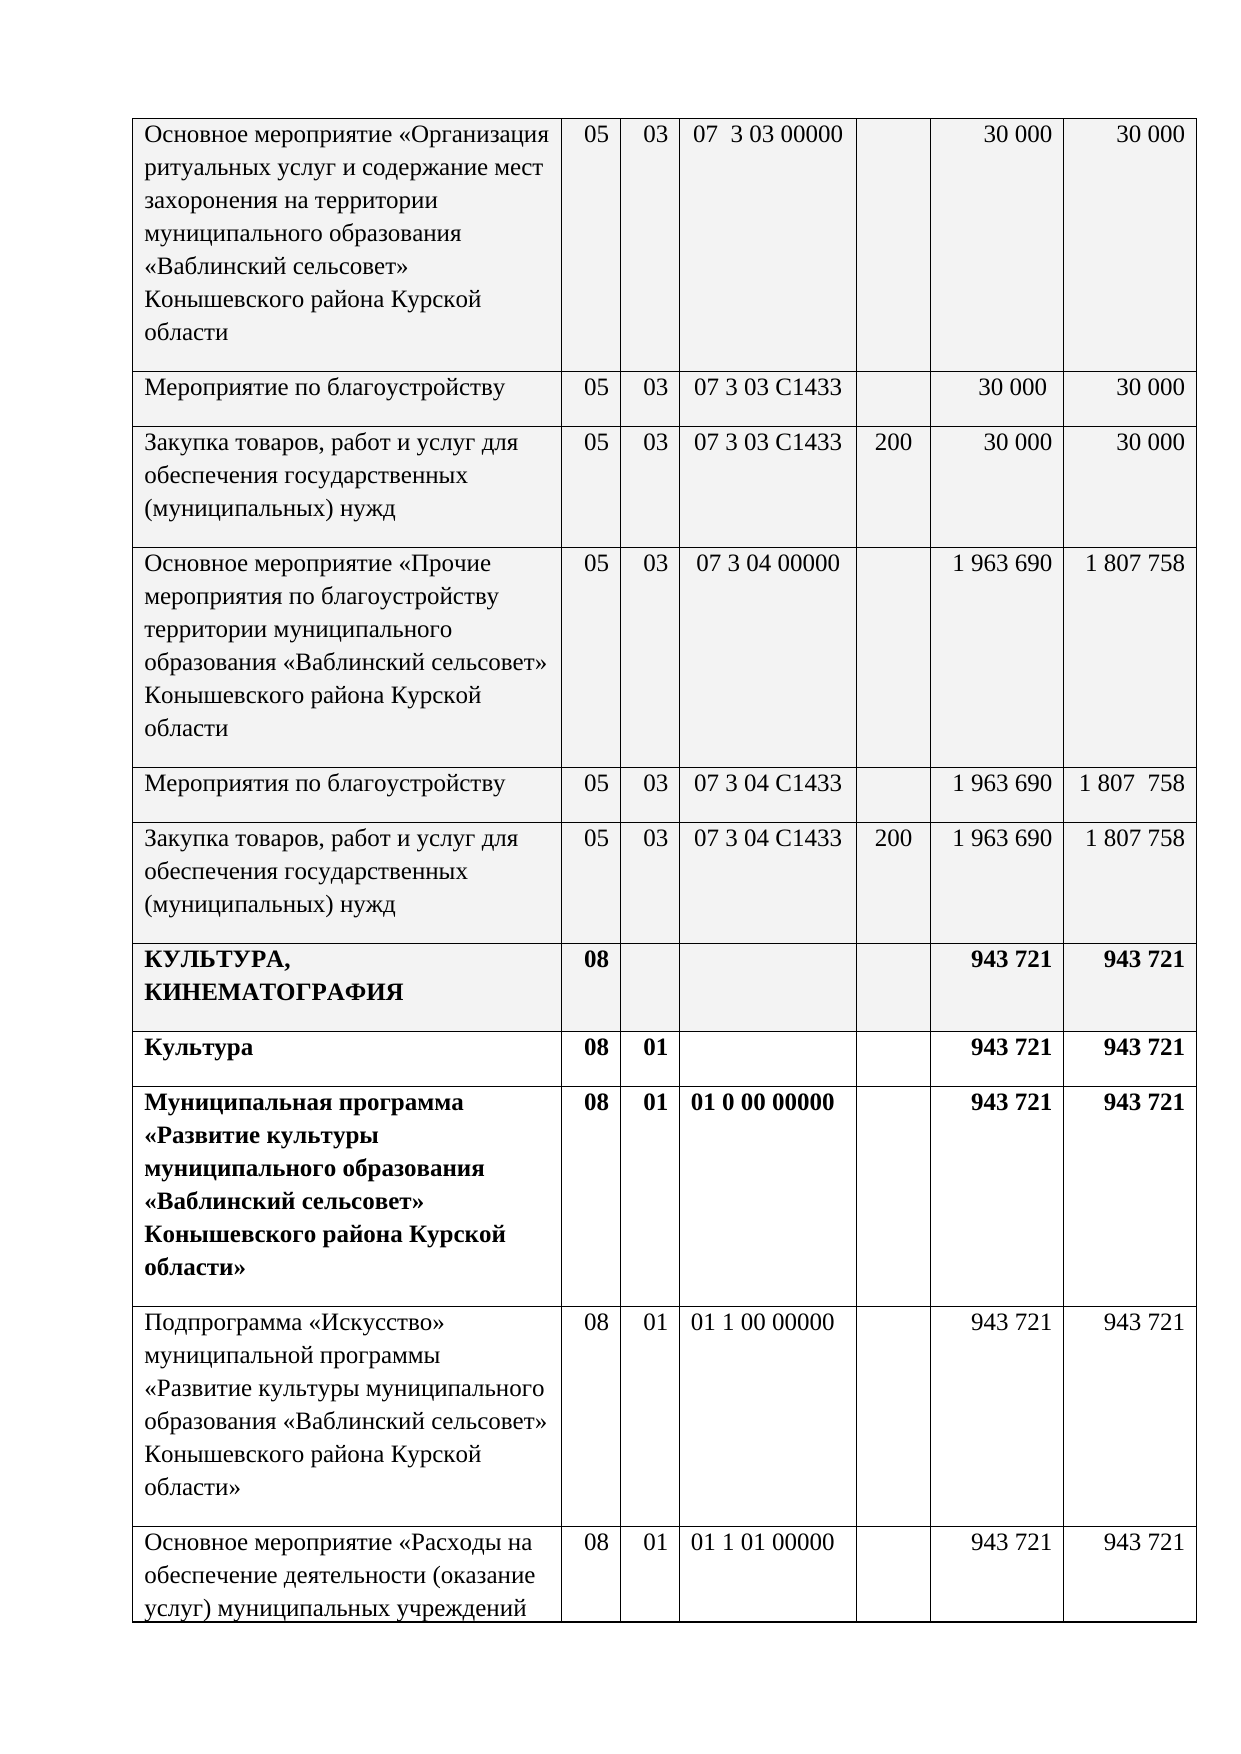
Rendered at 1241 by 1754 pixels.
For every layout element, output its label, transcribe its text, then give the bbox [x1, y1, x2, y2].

table_cell 01 1 00 00000 [680, 1307, 856, 1526]
table_cell 01 [621, 1087, 679, 1306]
table_cell 05 [562, 548, 620, 767]
table_cell 08 [562, 1032, 620, 1086]
table_cell 01 [621, 1032, 679, 1086]
table_cell 05 [562, 427, 620, 547]
table_cell 05 [562, 119, 620, 371]
table_cell 03 [621, 119, 679, 371]
table_cell 05 [562, 372, 620, 426]
table_cell 01 [621, 1307, 679, 1526]
table_cell 05 [562, 768, 620, 822]
table_cell 30 000 [1064, 119, 1196, 371]
table_cell 30 000 [1064, 372, 1196, 426]
table_cell [857, 768, 930, 822]
table_cell 07 3 03 00000 [680, 119, 856, 371]
table_cell 943 721 [1064, 1527, 1196, 1621]
table_cell 943 721 [1064, 1307, 1196, 1526]
table_cell 1 807 758 [1064, 768, 1196, 822]
table_cell 07 3 04 С1433 [680, 823, 856, 943]
table_cell 03 [621, 372, 679, 426]
table_cell Закупка товаров, работ и услуг для обеспечения государственных (муниципальных) нужд [133, 823, 561, 943]
table_cell 07 3 03 С1433 [680, 427, 856, 547]
table_cell Закупка товаров, работ и услуг для обеспечения государственных (муниципальных) нужд [133, 427, 561, 547]
table_cell [680, 1032, 856, 1086]
table_cell КУЛЬТУРА, КИНЕМАТОГРАФИЯ [133, 944, 561, 1031]
table_cell Основное мероприятие «Организация ритуальных услуг и содержание мест захоронения на территории муниципального образования «Ваблинский сельсовет» Конышевского района Курской области [133, 119, 561, 371]
table_cell 01 [621, 1527, 679, 1621]
table_cell 08 [562, 1527, 620, 1621]
table_cell 943 721 [1064, 944, 1196, 1031]
table_cell 1 963 690 [931, 548, 1063, 767]
table_cell 943 721 [931, 944, 1063, 1031]
table_cell 943 721 [931, 1032, 1063, 1086]
table_cell [621, 944, 679, 1031]
table_cell 01 0 00 00000 [680, 1087, 856, 1306]
table_cell [857, 1087, 930, 1306]
table_cell [857, 372, 930, 426]
table_cell [857, 1032, 930, 1086]
table_cell [857, 119, 930, 371]
table_cell 1 963 690 [931, 768, 1063, 822]
table_cell 03 [621, 768, 679, 822]
table_cell [680, 944, 856, 1031]
table_cell 943 721 [931, 1527, 1063, 1621]
table_cell 1 807 758 [1064, 548, 1196, 767]
table_cell 07 3 04 С1433 [680, 768, 856, 822]
table_cell 1 807 758 [1064, 823, 1196, 943]
table_cell 01 1 01 00000 [680, 1527, 856, 1621]
table_cell 03 [621, 427, 679, 547]
table_cell Культура [133, 1032, 561, 1086]
table_cell 30 000 [931, 372, 1063, 426]
table_cell [857, 1527, 930, 1621]
table_cell 30 000 [1064, 427, 1196, 547]
table_cell Муниципальная программа «Развитие культуры муниципального образования «Ваблинский сельсовет» Конышевского района Курской области» [133, 1087, 561, 1306]
table_cell 07 3 04 00000 [680, 548, 856, 767]
table_cell 30 000 [931, 119, 1063, 371]
table_cell 943 721 [1064, 1032, 1196, 1086]
table_cell 03 [621, 823, 679, 943]
table_cell 1 963 690 [931, 823, 1063, 943]
table_cell 200 [857, 823, 930, 943]
table_cell Подпрограмма «Искусство» муниципальной программы «Развитие культуры муниципального образования «Ваблинский сельсовет» Конышевского района Курской области» [133, 1307, 561, 1526]
table_cell 943 721 [1064, 1087, 1196, 1306]
table_cell 943 721 [931, 1087, 1063, 1306]
table_cell 08 [562, 1087, 620, 1306]
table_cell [133, 1527, 561, 1621]
table_cell Мероприятия по благоустройству [133, 768, 561, 822]
table_cell Основное мероприятие «Прочие мероприятия по благоустройству территории муниципального образования «Ваблинский сельсовет» Конышевского района Курской области [133, 548, 561, 767]
table_cell 03 [621, 548, 679, 767]
table_cell 08 [562, 944, 620, 1031]
table_cell [857, 944, 930, 1031]
table_cell [857, 1307, 930, 1526]
table_cell 200 [857, 427, 930, 547]
table_cell 30 000 [931, 427, 1063, 547]
table_cell 08 [562, 1307, 620, 1526]
table_cell 05 [562, 823, 620, 943]
table_cell [857, 548, 930, 767]
table_cell Мероприятие по благоустройству [133, 372, 561, 426]
table_cell 07 3 03 С1433 [680, 372, 856, 426]
table_cell 943 721 [931, 1307, 1063, 1526]
